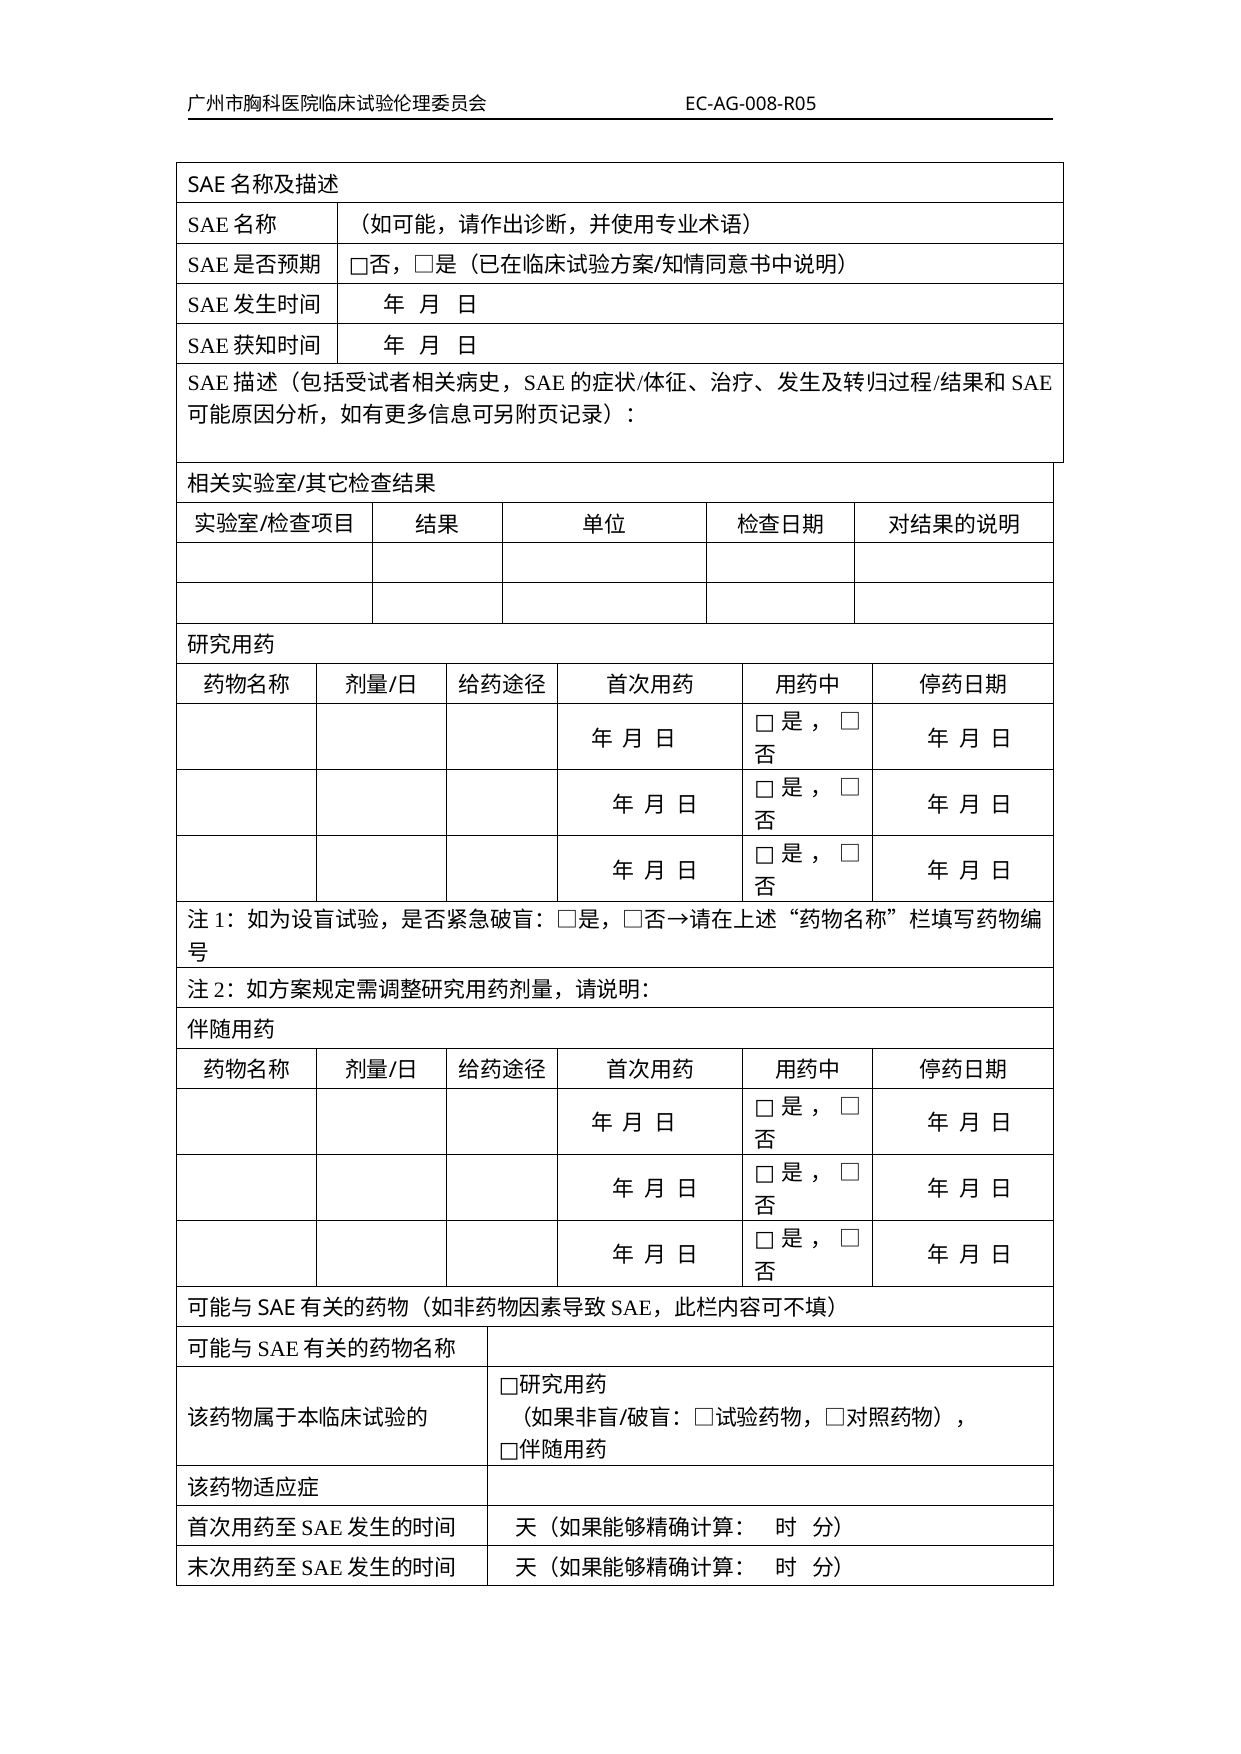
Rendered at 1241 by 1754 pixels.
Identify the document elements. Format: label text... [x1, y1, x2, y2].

table_cell 首次用药 [558, 664, 742, 703]
table_cell 用药中 [743, 1049, 872, 1088]
table_cell （如可能，请作出诊断，并使用专业术语） [338, 203, 1063, 242]
table_cell 年 月 日 [558, 1089, 742, 1154]
table_cell 给药途径 [447, 1049, 557, 1088]
table_cell 年 月 日 [338, 284, 1063, 323]
table_cell 停药日期 [873, 1049, 1053, 1088]
table_cell 年 月 日 [558, 1221, 742, 1286]
table_cell [177, 583, 372, 622]
table_cell [317, 1155, 446, 1220]
table_cell □是，□否 [743, 704, 872, 769]
table_cell 年 月 日 [873, 770, 1053, 835]
table_cell 用药中 [743, 664, 872, 703]
table_cell SAE获知时间 [177, 324, 337, 363]
table_cell 药物名称 [177, 1049, 316, 1088]
table_cell 相关实验室/其它检查结果 [177, 463, 1053, 502]
table_cell [488, 1327, 1053, 1366]
table_cell [707, 543, 854, 582]
table_cell 单位 [503, 503, 706, 542]
table_cell 注2：如方案规定需调整研究用药剂量，请说明： [177, 968, 1053, 1007]
table_cell [503, 543, 706, 582]
table_cell [317, 770, 446, 835]
table_cell [177, 704, 316, 769]
table_cell SAE是否预期 [177, 244, 337, 283]
table_cell [707, 583, 854, 622]
table_cell [177, 543, 372, 582]
table_cell SAE描述（包括受试者相关病史，SAE的症状/体征、治疗、发生及转归过程/结果和SAE可能原因分析，如有更多信息可另附页记录）： [177, 364, 1063, 462]
table_cell [373, 583, 502, 622]
table_cell 天（如果能够精确计算： 时 分） [488, 1506, 1053, 1545]
table_cell 年 月 日 [873, 1155, 1053, 1220]
table_cell 年 月 日 [558, 1155, 742, 1220]
table_cell [855, 583, 1053, 622]
table_cell 末次用药至SAE发生的时间 [177, 1546, 487, 1585]
table_cell [447, 1089, 557, 1154]
table_cell [488, 1466, 1053, 1505]
table_cell 停药日期 [873, 664, 1053, 703]
table_cell 年 月 日 [558, 770, 742, 835]
table_cell 剂量/日 [317, 664, 446, 703]
table_cell 年 月 日 [873, 836, 1053, 901]
table_cell 年 月 日 [558, 836, 742, 901]
table_cell □否，□是（已在临床试验方案/知情同意书中说明） [338, 244, 1063, 283]
table_cell 天（如果能够精确计算： 时 分） [488, 1546, 1053, 1585]
table_cell [503, 583, 706, 622]
table_cell 给药途径 [447, 664, 557, 703]
table_cell SAE名称及描述 [177, 163, 1063, 202]
table_cell [317, 836, 446, 901]
table_cell SAE发生时间 [177, 284, 337, 323]
table_cell [177, 836, 316, 901]
table_cell 药物名称 [177, 664, 316, 703]
table_cell 年 月 日 [558, 704, 742, 769]
table_cell 年 月 日 [873, 1221, 1053, 1286]
table_cell 年 月 日 [338, 324, 1063, 363]
table_cell □是，□否 [743, 770, 872, 835]
table_cell [447, 1221, 557, 1286]
table_cell 伴随用药 [177, 1008, 1053, 1047]
table_cell □研究用药 （如果非盲/破盲：□试验药物，□对照药物）， □伴随用药 [488, 1367, 1053, 1465]
table_cell 结果 [373, 503, 502, 542]
table_cell 该药物适应症 [177, 1466, 487, 1505]
table_cell □是，□否 [743, 1089, 872, 1154]
table_cell [317, 1221, 446, 1286]
table_cell 对结果的说明 [855, 503, 1053, 542]
table_cell [177, 770, 316, 835]
table_cell [447, 1155, 557, 1220]
table_cell [447, 770, 557, 835]
table_cell [317, 704, 446, 769]
table_cell 年 月 日 [873, 704, 1053, 769]
table_cell 年 月 日 [873, 1089, 1053, 1154]
table_cell 可能与SAE有关的药物名称 [177, 1327, 487, 1366]
table_cell □是，□否 [743, 1221, 872, 1286]
table_cell 首次用药 [558, 1049, 742, 1088]
table_cell [855, 543, 1053, 582]
table_cell 剂量/日 [317, 1049, 446, 1088]
table_cell 研究用药 [177, 624, 1053, 663]
table_cell SAE名称 [177, 203, 337, 242]
table_cell 注1：如为设盲试验，是否紧急破盲：□是，□否→请在上述“药物名称”栏填写药物编号 [177, 902, 1053, 967]
table_cell [447, 704, 557, 769]
table_cell 实验室/检查项目 [177, 503, 372, 542]
table_cell □是，□否 [743, 1155, 872, 1220]
table_cell □是，□否 [743, 836, 872, 901]
table_cell [177, 1155, 316, 1220]
table_cell 检查日期 [707, 503, 854, 542]
table_cell 首次用药至SAE发生的时间 [177, 1506, 487, 1545]
table_cell [177, 1089, 316, 1154]
table_cell [317, 1089, 446, 1154]
table_cell 可能与SAE有关的药物（如非药物因素导致SAE，此栏内容可不填） [177, 1287, 1053, 1326]
table_cell 该药物属于本临床试验的 [177, 1367, 487, 1465]
table_cell [373, 543, 502, 582]
table_cell [447, 836, 557, 901]
table_cell [177, 1221, 316, 1286]
